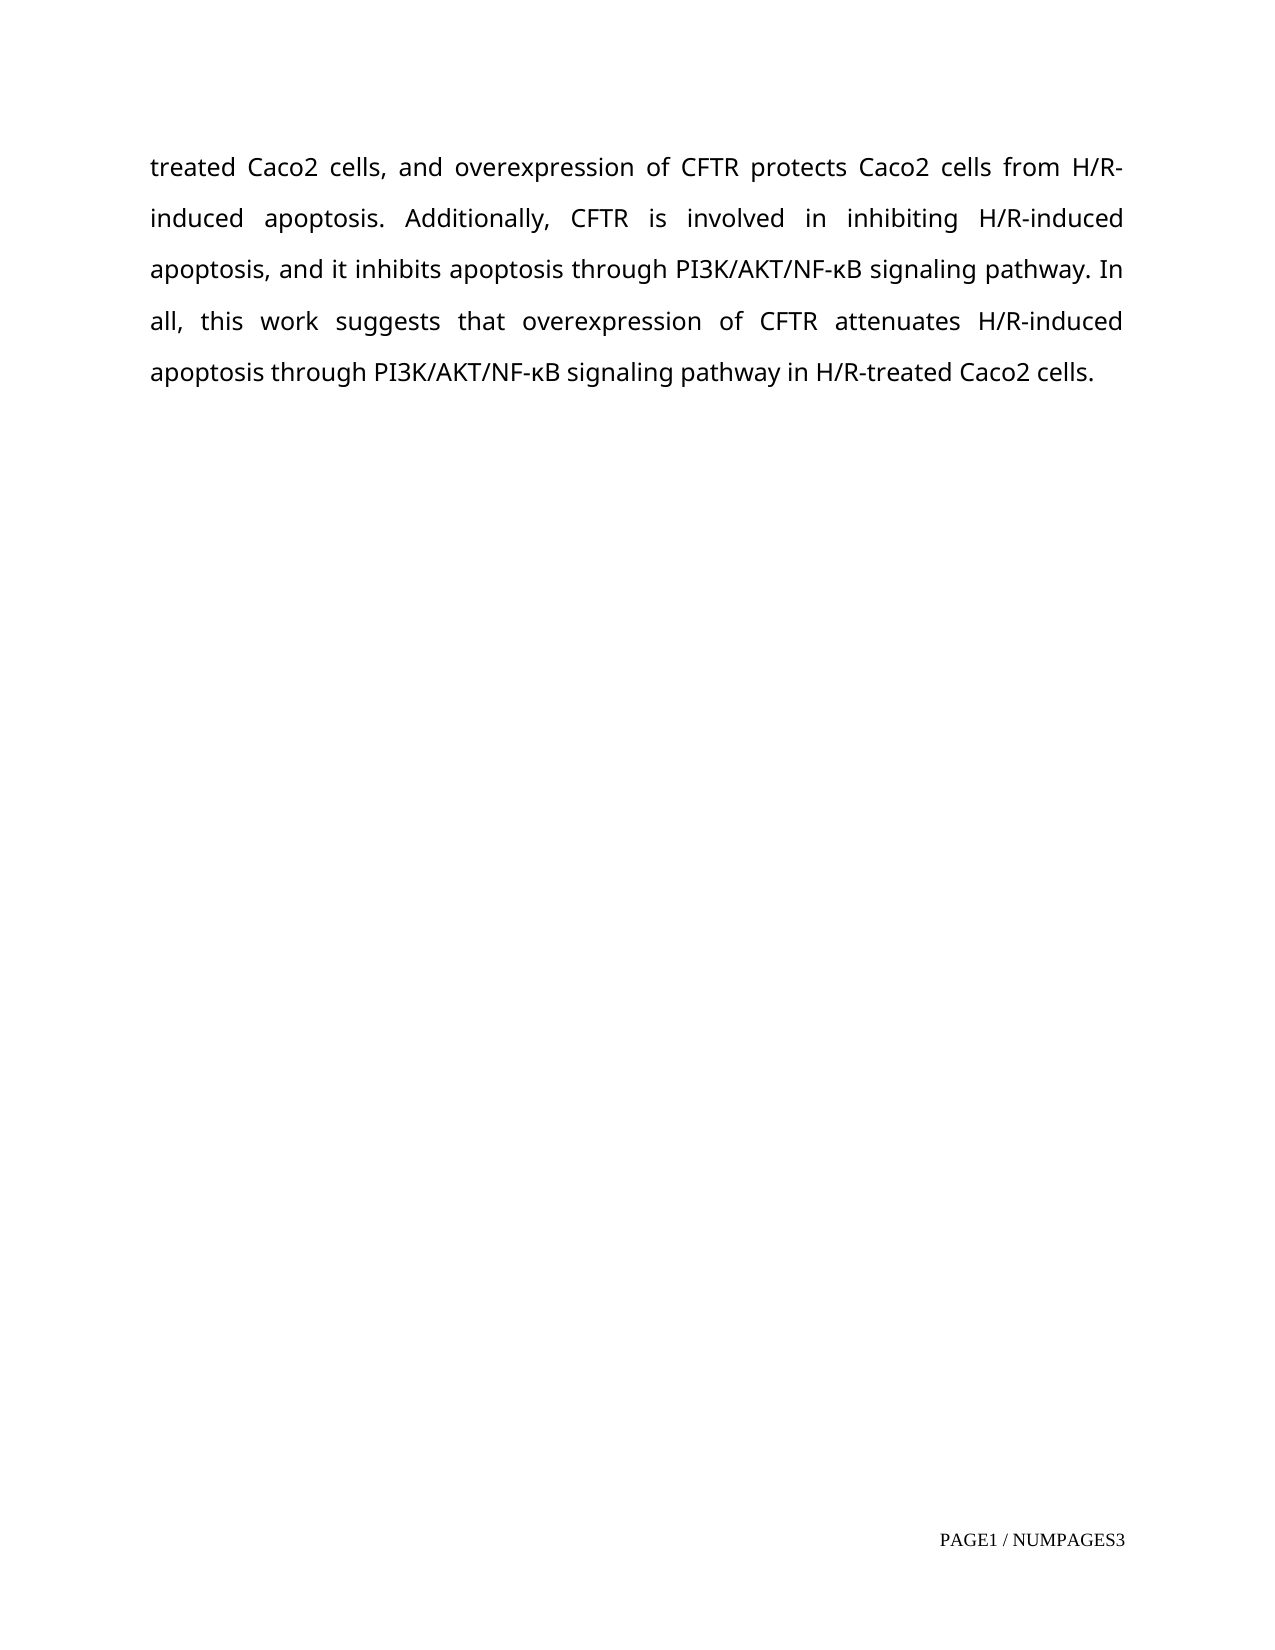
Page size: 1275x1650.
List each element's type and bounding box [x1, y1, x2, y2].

text [150, 150, 1125, 388]
